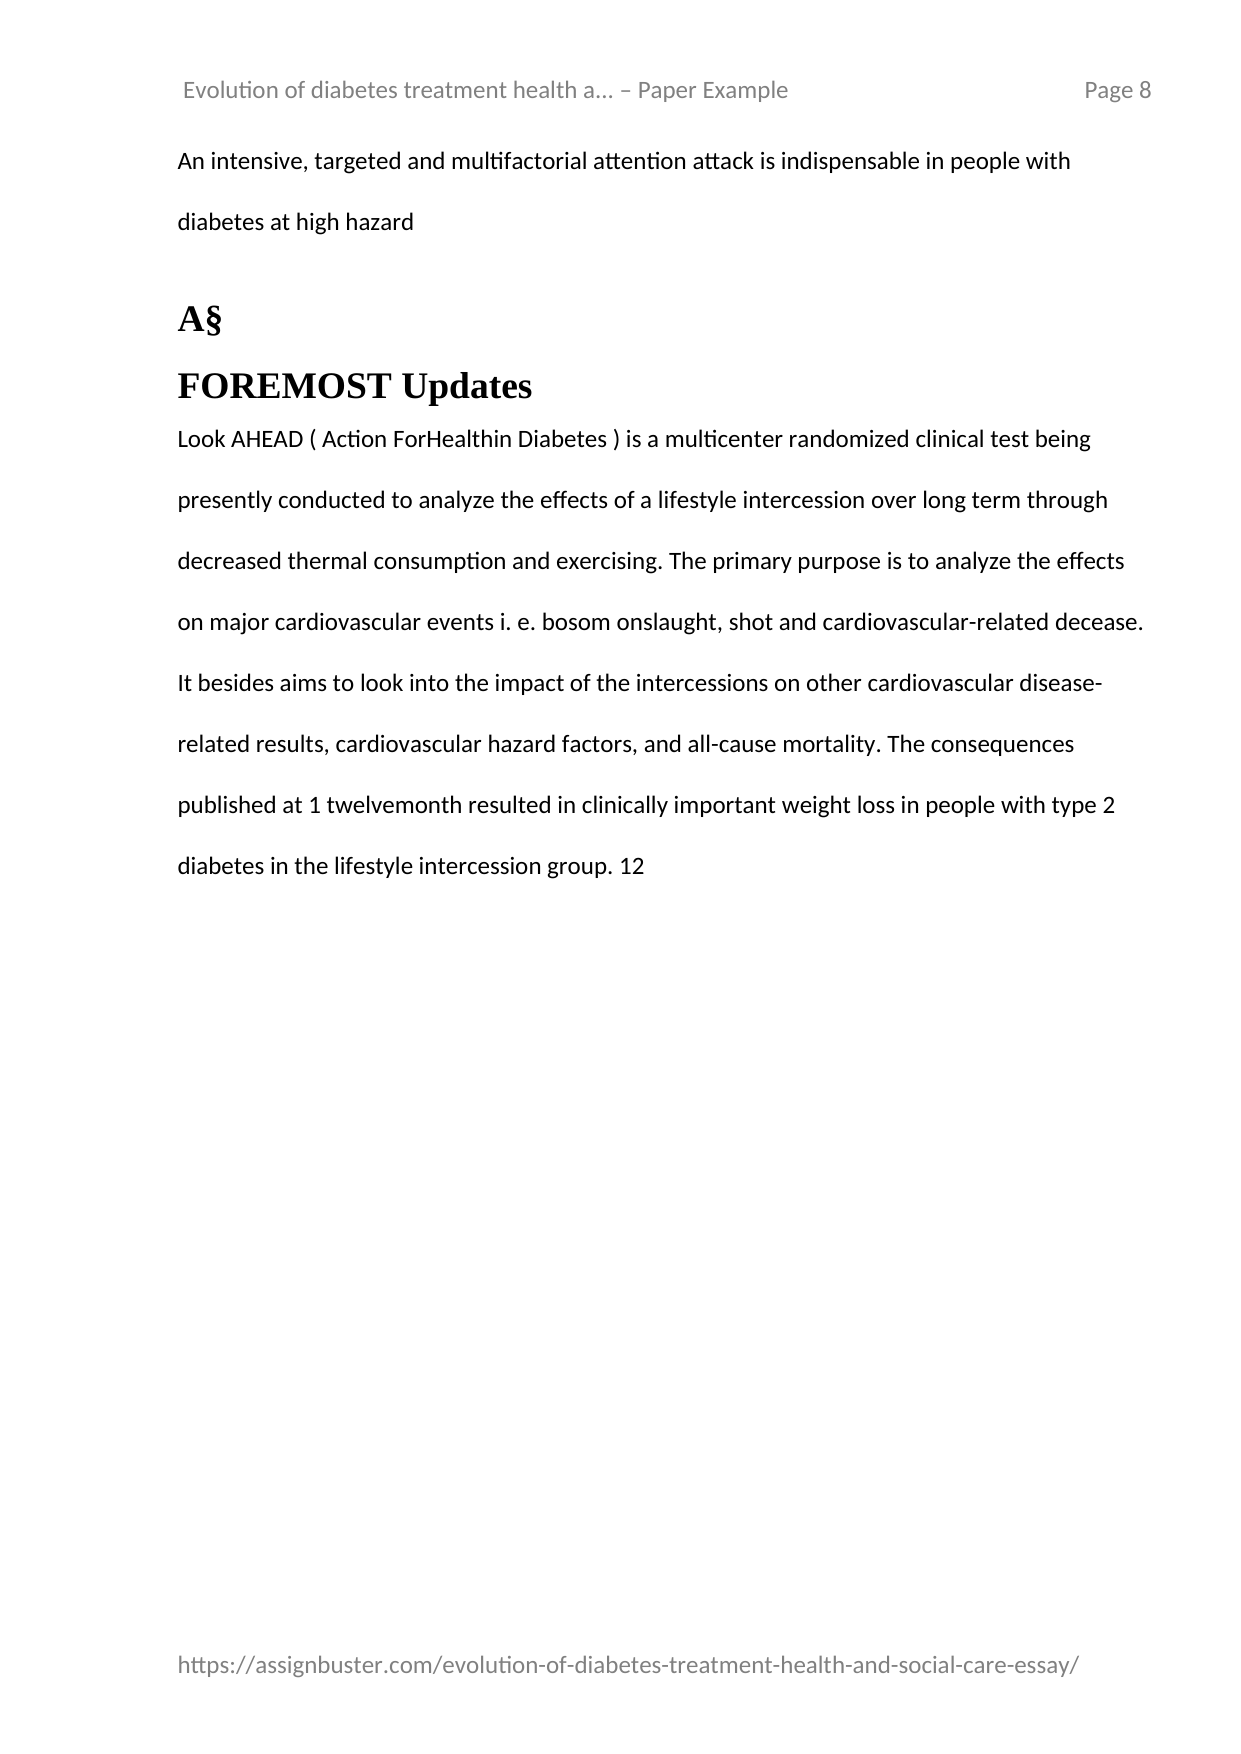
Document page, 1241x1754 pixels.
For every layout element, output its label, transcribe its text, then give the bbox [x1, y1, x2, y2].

text An intensive, targeted and multifactorial attention attack is indispensable in people with diabetes at high hazard [177, 145, 1152, 237]
subtitle FOREMOST Updates [177, 364, 1152, 407]
subtitle A§ [177, 297, 1152, 340]
text Look AHEAD ( Action ForHealthin Diabetes ) is a multicenter randomized clinical test being presently conducted to analyze the effects of a lifestyle intercession over long term through decreased thermal consumption and exercising. The primary purpose is to analyze the effects on major cardiovascular events i. e. bosom onslaught, shot and cardiovascular-related decease. It besides aims to look into the impact of the intercessions on other cardiovascular disease-related results, cardiovascular hazard factors, and all-cause mortality. The consequences published at 1 twelvemonth resulted in clinically important weight loss in people with type 2 diabetes in the lifestyle intercession group. 12 [177, 423, 1152, 881]
